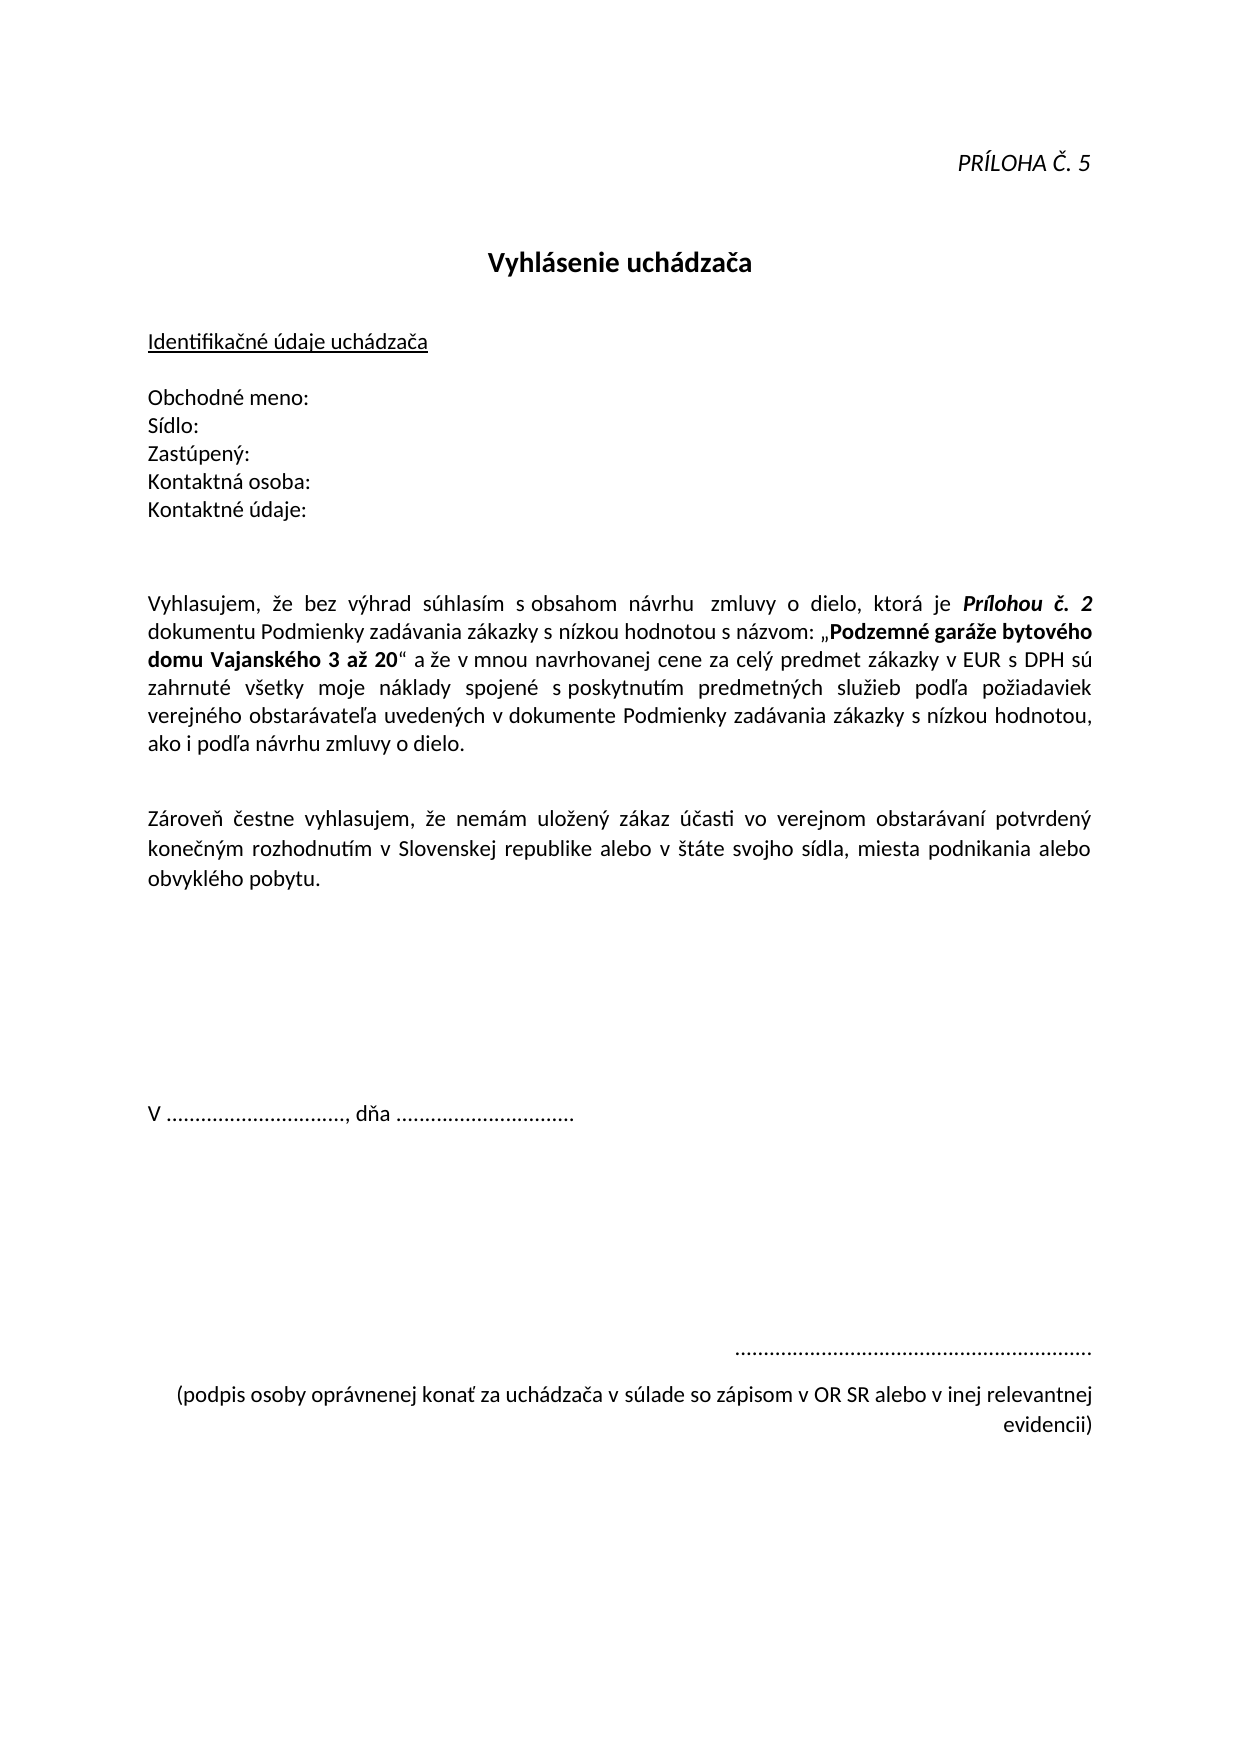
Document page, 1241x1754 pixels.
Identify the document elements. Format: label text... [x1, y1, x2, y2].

text PRÍLOHA Č. 5 [148, 148, 1093, 178]
text Zastúpený: [148, 439, 1093, 467]
text Kontaktná osoba: [148, 467, 1093, 495]
text Vyhlasujem, že bez výhrad súhlasím s obsahom návrhu zmluvy o dielo, ktorá je Prílohou č. 2 dokumentu Podmienky zadávania zákazky s nízkou hodnotou s názvom: „Podzemné garáže bytového domu Vajanského 3 až 20“ a že v mnou navrhovanej cene za celý predmet zákazky v EUR s DPH sú zahrnuté všetky moje náklady spojené s poskytnutím predmetných služieb podľa požiadaviek verejného obstarávateľa uvedených v dokumente Podmienky zadávania zákazky s nízkou hodnotou, ako i podľa návrhu zmluvy o dielo. [148, 589, 1093, 757]
text (podpis osoby oprávnenej konať za uchádzača v súlade so zápisom v OR SR alebo v inej relevantnej evidencii) [148, 1380, 1093, 1438]
text Zároveň čestne vyhlasujem, že nemám uložený zákaz účasti vo verejnom obstarávaní potvrdený konečným rozhodnutím v Slovenskej republike alebo v štáte svojho sídla, miesta podnikania alebo obvyklého pobytu. [148, 804, 1093, 892]
text Kontaktné údaje: [148, 495, 1093, 523]
text .............................................................. [148, 1333, 1093, 1361]
text Vyhlásenie uchádzača [148, 244, 1093, 280]
text Obchodné meno: [148, 383, 1093, 411]
list Identifikačné údaje uchádzača [148, 327, 1093, 355]
text V ..............................., dňa ............................... [148, 1099, 1093, 1127]
text Sídlo: [148, 411, 1093, 439]
